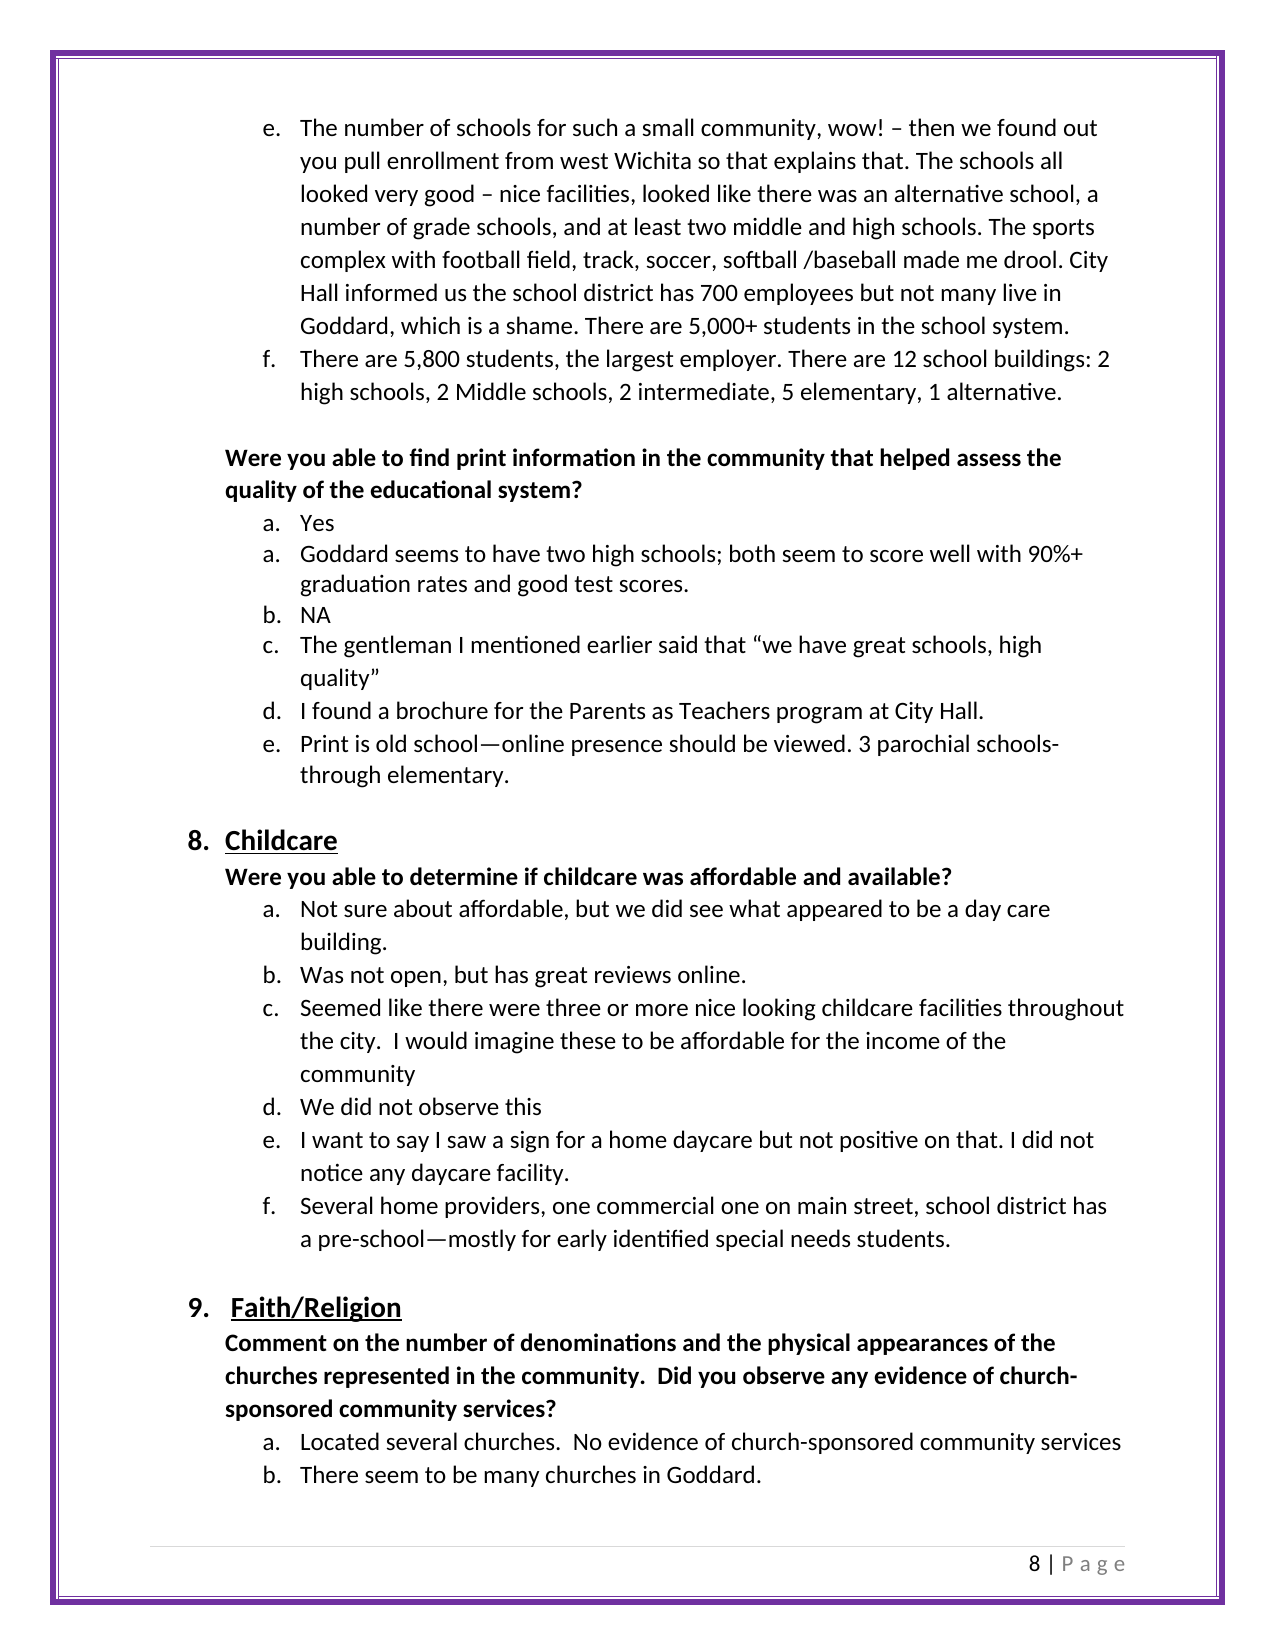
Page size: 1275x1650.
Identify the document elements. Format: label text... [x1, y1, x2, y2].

list Several home providers, one commercial one on main street, school district has a pre-school—mostly for early identified special needs students. [262, 1190, 1125, 1253]
list Faith/Religion [187, 1289, 1125, 1324]
list The gentleman I mentioned earlier said that “we have great schools, high quality” [262, 629, 1125, 693]
list Not sure about affordable, but we did see what appeared to be a day care building. [262, 894, 1125, 957]
list Childcare [187, 822, 1125, 858]
list Print is old school—online presence should be viewed. 3 parochial schools- through elementary. [262, 728, 1125, 789]
list I want to say I saw a sign for a home daycare but not positive on that. I did not notice any daycare facility. [262, 1124, 1125, 1187]
list NA [262, 599, 1125, 629]
list Were you able to determine if childcare was affordable and available? [225, 861, 1125, 891]
list Located several churches. No evidence of church-sponsored community services [262, 1426, 1125, 1456]
list Seemed like there were three or more nice looking childcare facilities throughout the city. I would imagine these to be affordable for the income of the community [262, 992, 1125, 1089]
list Was not open, but has great reviews online. [262, 959, 1125, 990]
list The number of schools for such a small community, wow! – then we found out you pull enrollment from west Wichita so that explains that. The schools all looked very good – nice facilities, looked like there was an alternative school, a number of grade schools, and at least two middle and high schools. The sports complex with football field, track, soccer, softball /baseball made me drool. City Hall informed us the school district has 700 employees but not many live in Goddard, which is a shame. There are 5,000+ students in the school system. [262, 112, 1125, 341]
list There are 5,800 students, the largest employer. There are 12 school buildings: 2 high schools, 2 Middle schools, 2 intermediate, 5 elementary, 1 alternative. [262, 343, 1125, 406]
list There seem to be many churches in Goddard. [262, 1459, 1125, 1489]
list I found a brochure for the Parents as Teachers program at City Hall. [262, 695, 1125, 726]
list Yes [262, 507, 1125, 538]
text Were you able to find print information in the community that helped assess the quality of the educational system? [225, 442, 1125, 505]
list Goddard seems to have two high schools; both seem to score well with 90%+ graduation rates and good test scores. [262, 538, 1125, 599]
list We did not observe this [262, 1091, 1125, 1122]
text Comment on the number of denominations and the physical appearances of the churches represented in the community. Did you observe any evidence of church-sponsored community services? [225, 1327, 1125, 1423]
